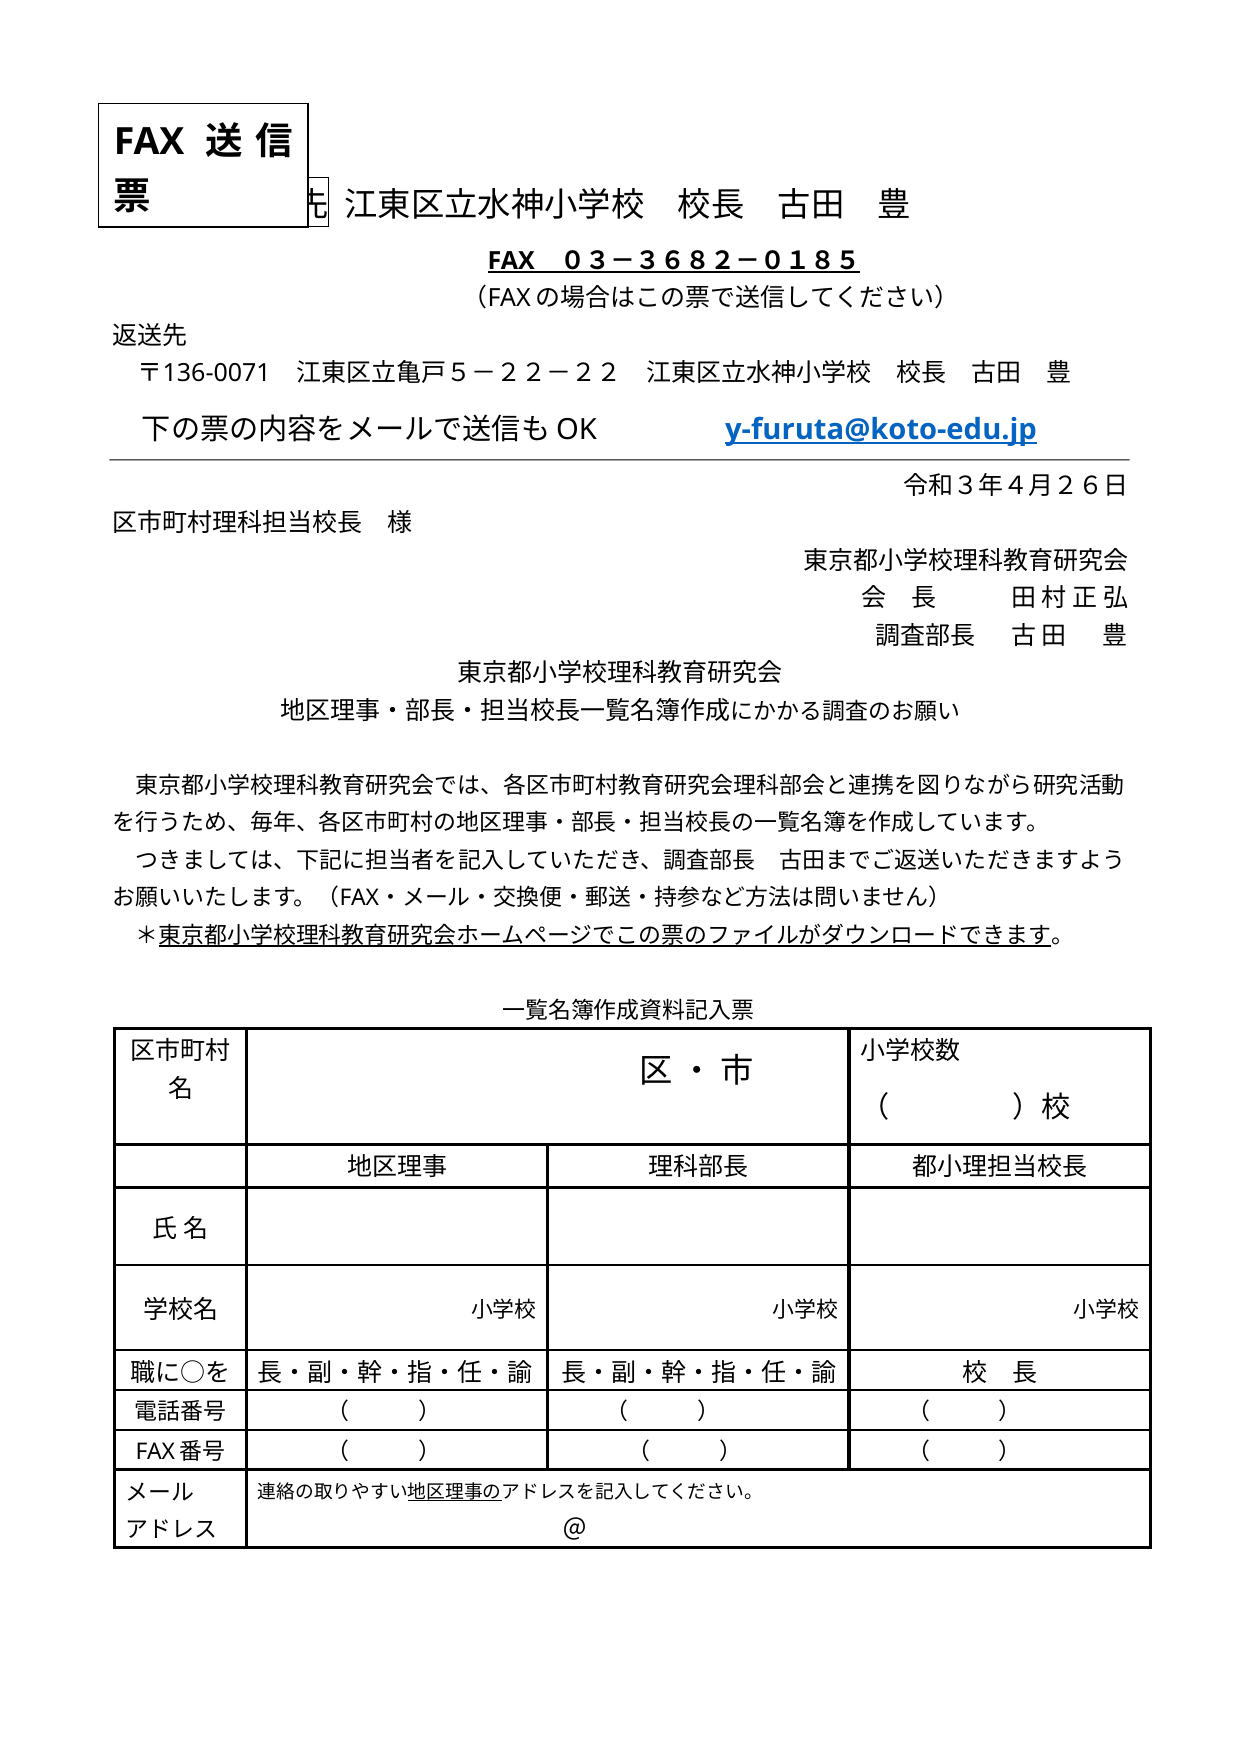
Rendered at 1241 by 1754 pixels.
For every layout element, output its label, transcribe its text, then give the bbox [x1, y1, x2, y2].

table_cell （ ） [248, 1391, 546, 1428]
table_cell 小学校 [248, 1266, 546, 1349]
text 東京都小学校理科教育研究会 [112, 652, 1128, 689]
text 地区理事・部長・担当校長一覧名簿作成にかかる調査のお願い [112, 689, 1128, 727]
table_cell メール アドレス [116, 1471, 245, 1546]
table_cell （ ） [549, 1391, 847, 1428]
table_cell 長・副・幹・指・任・諭 [549, 1351, 847, 1389]
text 下の票の内容をメールで送信もOK y-furuta@koto-edu.jp [112, 389, 1128, 459]
table_cell （ ） [851, 1431, 1149, 1468]
table_cell 校 長 [851, 1351, 1149, 1389]
table_cell 学校名 [116, 1266, 245, 1349]
text 東京都小学校理科教育研究会 [112, 539, 1128, 577]
text 〒136-0071 江東区立亀戸５－２２－２２ 江東区立水神小学校 校長 古田 豊 [112, 352, 1128, 389]
table_cell [549, 1189, 847, 1264]
table_cell （ ） [851, 1391, 1149, 1428]
text （FAXの場合はこの票で送信してください） [112, 277, 1128, 314]
table_cell 地区理事 [248, 1146, 546, 1186]
text 一覧名簿作成資料記入票 [112, 989, 1128, 1027]
table_header 小学校数 （ ）校 [851, 1030, 1149, 1143]
text 令和３年４月２６日 [112, 464, 1128, 502]
table_cell （ ） [248, 1431, 546, 1468]
table_cell 都小理担当校長 [851, 1146, 1149, 1186]
text 区市町村理科担当校長 様 [112, 502, 1128, 539]
table_cell 氏 名 [116, 1189, 245, 1264]
table_cell [116, 1146, 245, 1186]
text 調査部長 古 田 豊 [112, 614, 1128, 652]
table_cell （ ） [549, 1431, 847, 1468]
table_cell 小学校 [549, 1266, 847, 1349]
table_cell [851, 1189, 1149, 1264]
table_header 区 ・ 市 [248, 1030, 847, 1143]
table_cell 連絡の取りやすい地区理事のアドレスを記入してください。 ＠ [248, 1471, 1149, 1546]
text ＊東京都小学校理科教育研究会ホームページでこの票のファイルがダウンロードできます。 [112, 914, 1128, 952]
table_cell FAX番号 [116, 1431, 245, 1468]
text 返送先 [112, 314, 1128, 352]
table_cell [248, 1189, 546, 1264]
table_cell 長・副・幹・指・任・諭 [248, 1351, 546, 1389]
text つきましては、下記に担当者を記入していただき、調査部長 古田までご返送いただきますようお願いいたします。（FAX・メール・交換便・郵送・持参など方法は問いません） [112, 839, 1128, 914]
table_cell 理科部長 [549, 1146, 847, 1186]
text 会 長 田 村 正 弘 [112, 577, 1128, 614]
table_header 区市町村名 [116, 1030, 245, 1143]
text FAX ０３－３６８２－０１８５ [112, 239, 1128, 277]
table_cell 電話番号 [116, 1391, 245, 1428]
table_cell 小学校 [851, 1266, 1149, 1349]
text 宛先 江東区立水神小学校 校長 古田 豊 [112, 164, 1128, 239]
text 東京都小学校理科教育研究会では、各区市町村教育研究会理科部会と連携を図りながら研究活動を行うため、毎年、各区市町村の地区理事・部長・担当校長の一覧名簿を作成しています。 [112, 764, 1128, 839]
table_cell 職に○を [116, 1351, 245, 1389]
